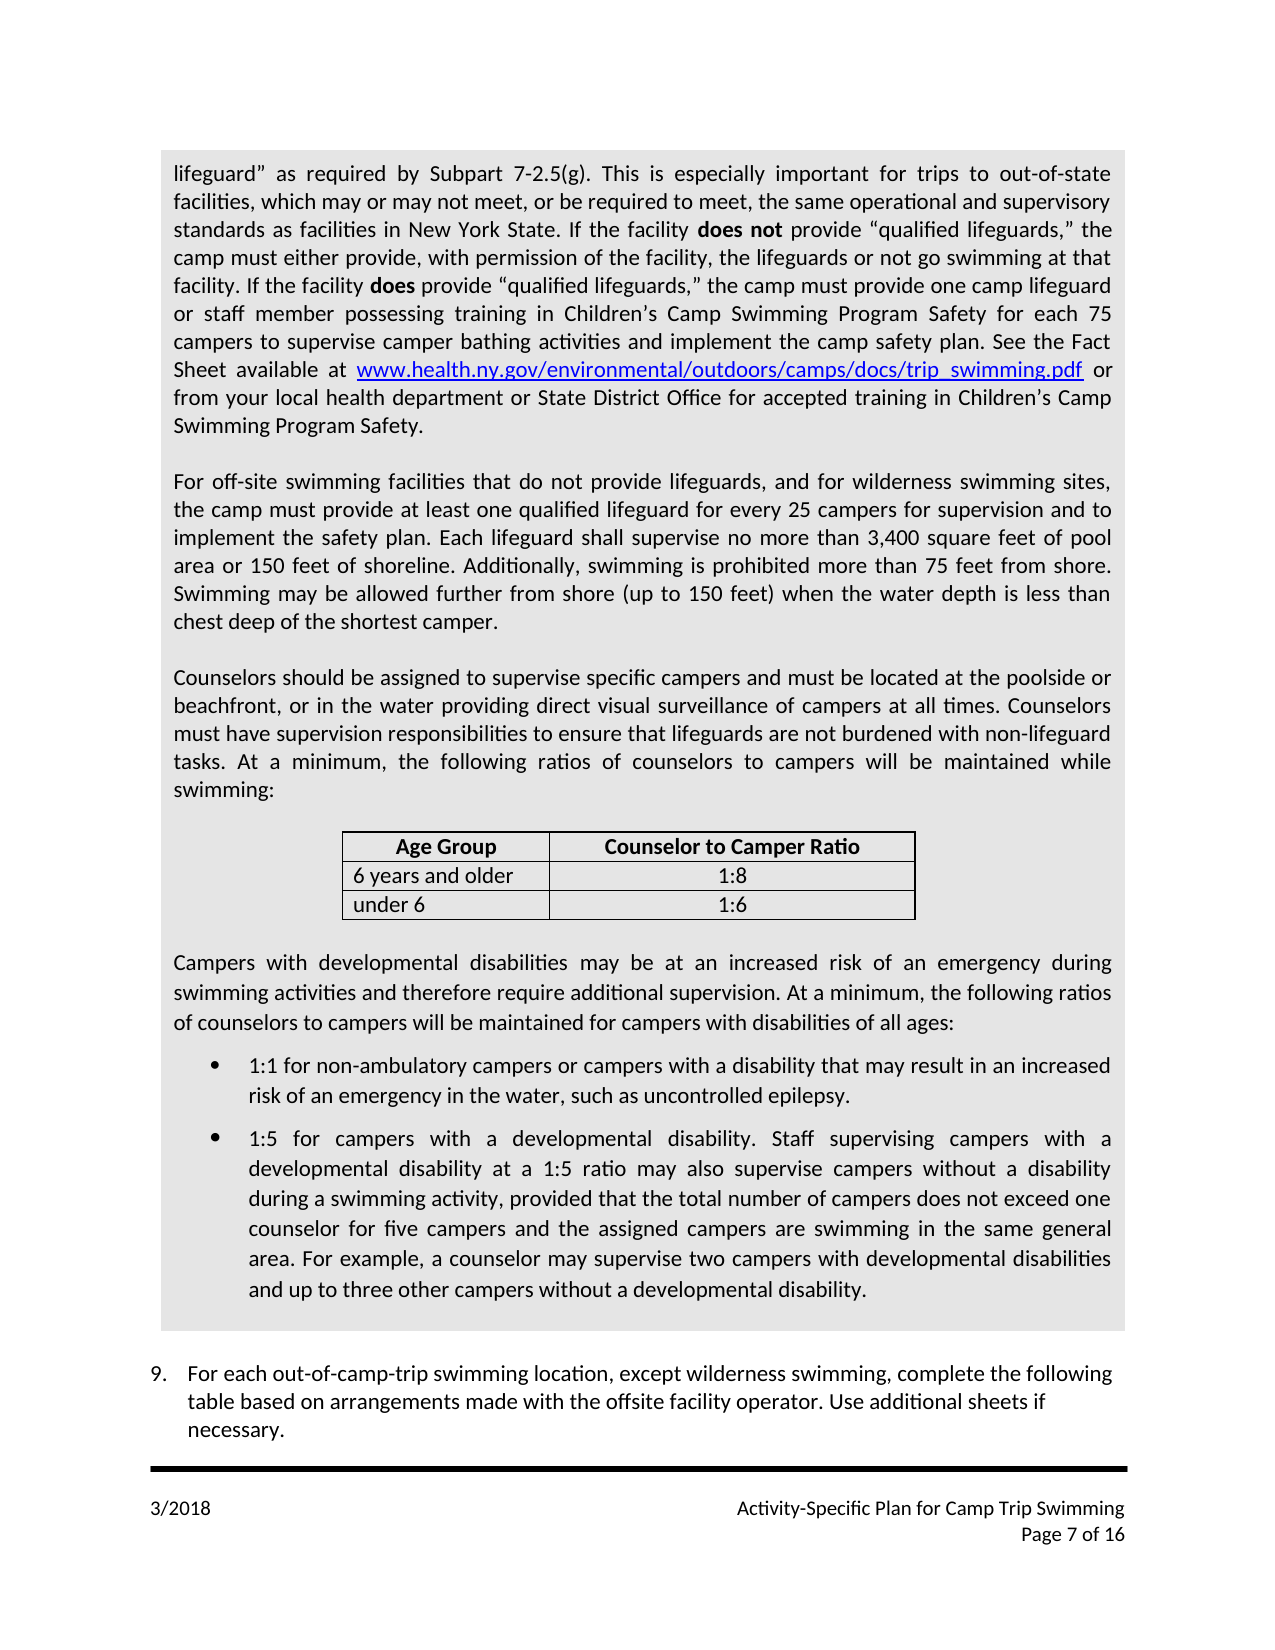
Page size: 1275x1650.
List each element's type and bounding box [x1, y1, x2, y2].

picture [150, 1466, 1130, 1472]
